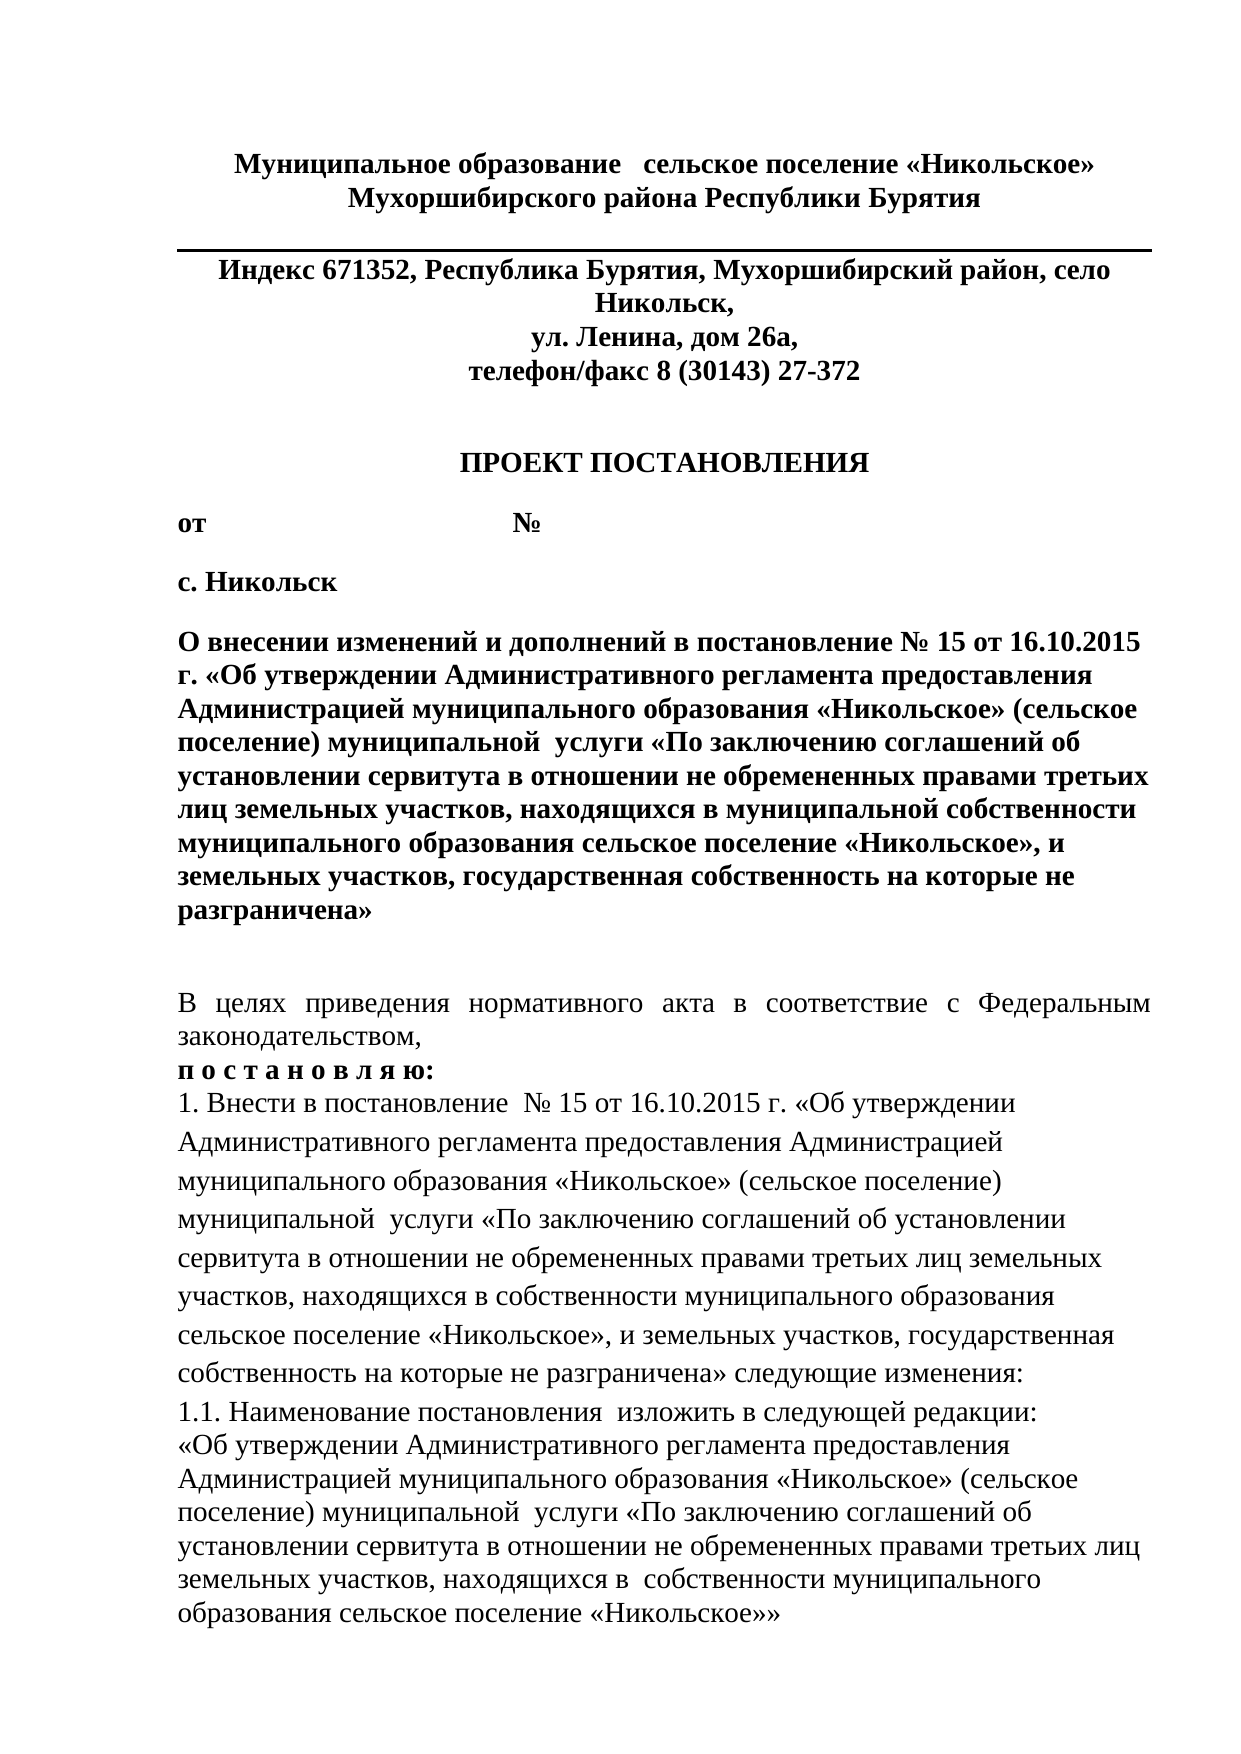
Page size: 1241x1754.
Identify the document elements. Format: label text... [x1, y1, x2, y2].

text «Об утверждении Административного регламента предоставления Администрацией муниципального образования «Никольское» (сельское поселение) муниципальной услуги «По заключению соглашений об установлении сервитута в отношении не обремененных правами третьих лиц земельных участков, находящихся в собственности муниципального образования сельское поселение «Никольское»» [177, 1427, 1152, 1629]
text ПРОЕКТ ПОСТАНОВЛЕНИЯ [177, 446, 1152, 479]
text О внесении изменений и дополнений в постановление № 15 от 16.10.2015 г. «Об утверждении Административного регламента предоставления Администрацией муниципального образования «Никольское» (сельское поселение) муниципальной услуги «По заключению соглашений об установлении сервитута в отношении не обремененных правами третьих лиц земельных участков, находящихся в муниципальной собственности муниципального образования сельское поселение «Никольское», и земельных участков, государственная собственность на которые не разграничена» [177, 624, 1152, 926]
text Муниципальное образование сельское поселение «Никольское» [177, 146, 1152, 180]
text 1. Внести в постановление № 15 от 16.10.2015 г. «Об утверждении Административного регламента предоставления Администрацией муниципального образования «Никольское» (сельское поселение) муниципальной услуги «По заключению соглашений об установлении сервитута в отношении не обремененных правами третьих лиц земельных участков, находящихся в собственности муниципального образования сельское поселение «Никольское», и земельных участков, государственная собственность на которые не разграничена» следующие изменения: [177, 1086, 1152, 1389]
text с. Никольск [177, 564, 1152, 598]
text от № [177, 505, 1152, 538]
text Индекс 671352, Республика Бурятия, Мухоршибирский район, село Никольск, [177, 252, 1152, 319]
text п о с т а н о в л я ю: [177, 1052, 1152, 1086]
text телефон/факс 8 (30143) 27-372 [177, 353, 1152, 386]
text 1.1. Наименование постановления изложить в следующей редакции: [177, 1394, 1152, 1427]
text В целях приведения нормативного акта в соответствие с Федеральным законодательством, [177, 985, 1152, 1052]
text Мухоршибирского района Республики Бурятия [177, 180, 1152, 213]
text ул. Ленина, дом 26а, [177, 319, 1152, 353]
